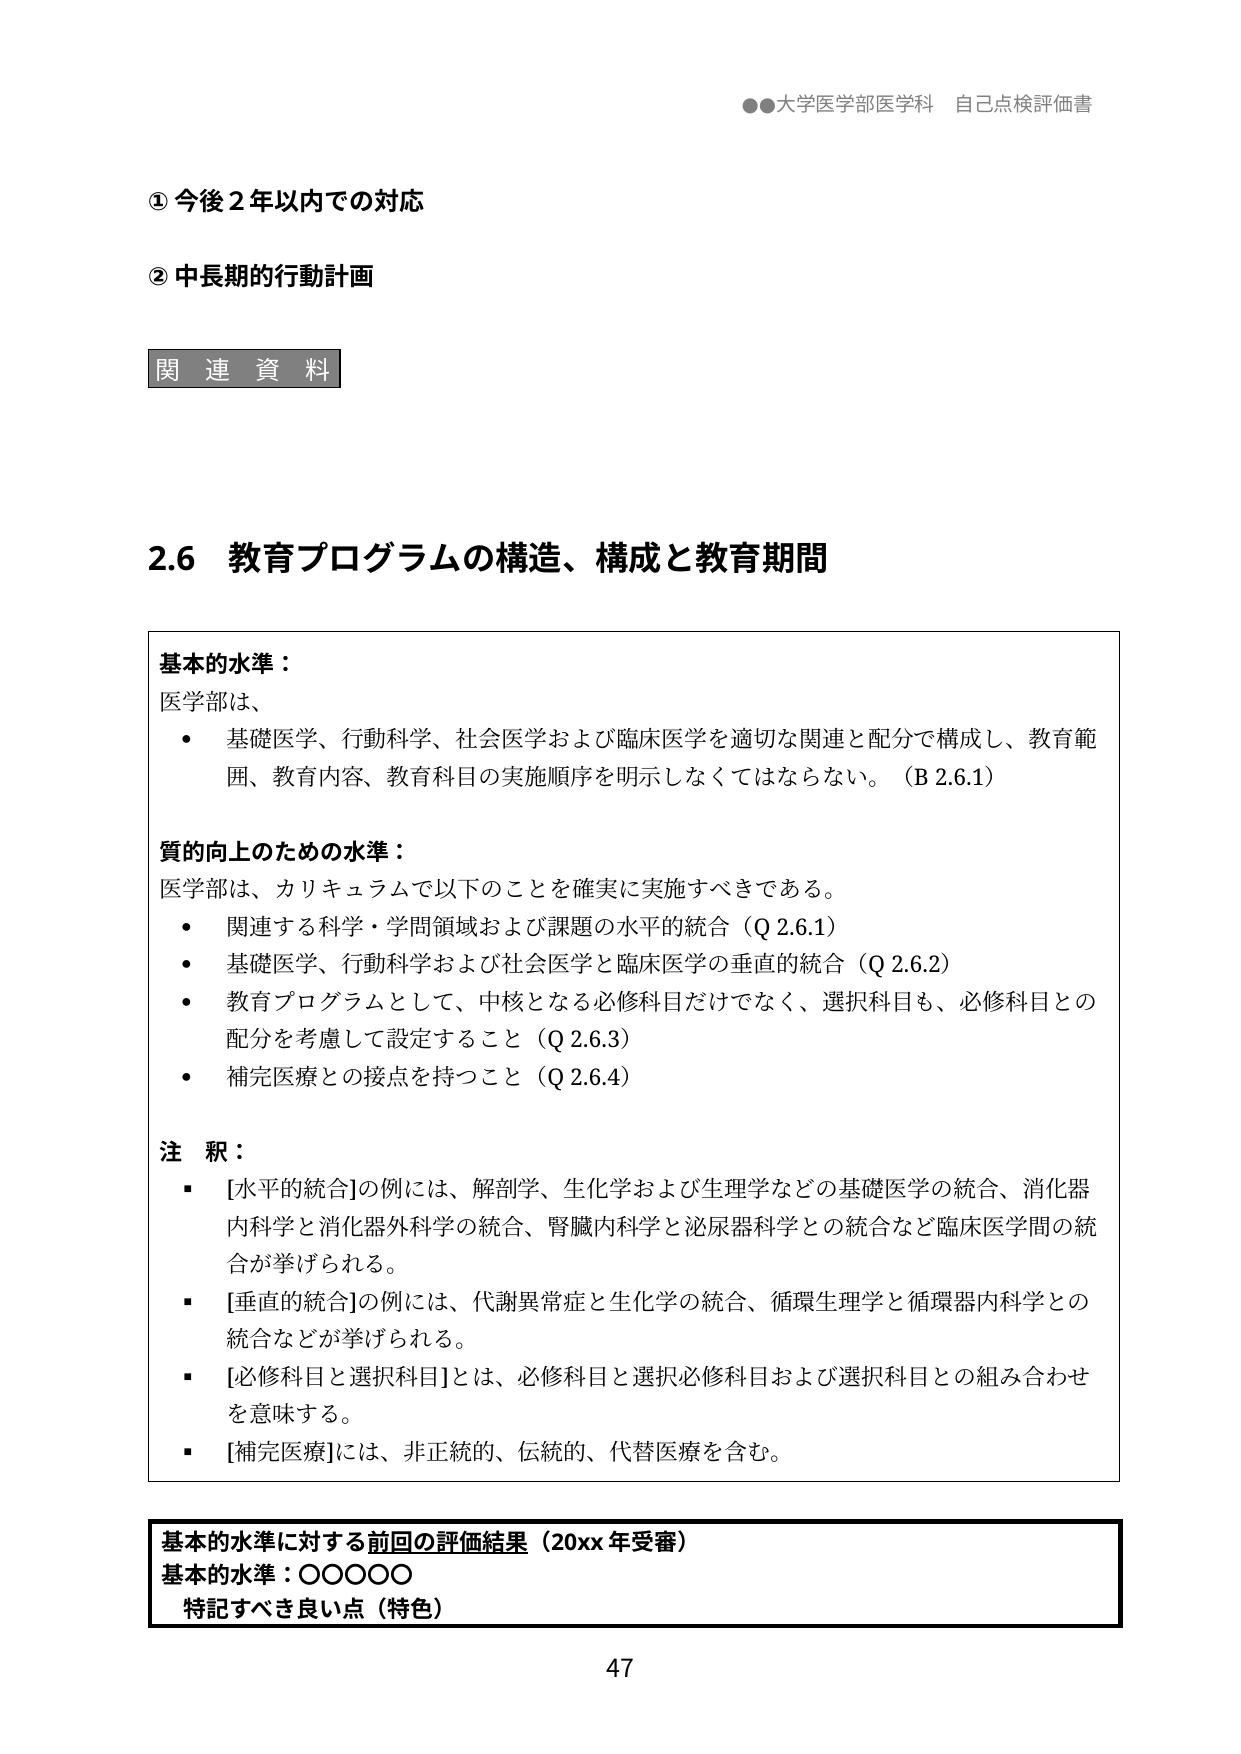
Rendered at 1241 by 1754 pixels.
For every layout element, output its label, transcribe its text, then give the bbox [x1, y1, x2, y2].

text 関 連 資 料/ [148, 331, 1092, 406]
text ②中長期的行動計画 [148, 256, 1093, 293]
text ①今後２年以内での対応 [148, 181, 1093, 218]
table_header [152, 1524, 1118, 1624]
table_header 基本的水準： 医学部は、 基礎医学、行動科学、社会医学および臨床医学を適切な関連と配分で構成し、教育範囲、教育内容、教育科目の実施順序を明示しなくてはならない。（B 2.6.1） 質的向上のための水準： 医学部は、カリキュラムで以下のことを確実に実施すべきである。 関連する科学・学問領域および課題の水平的統合（Q 2.6.1） 基礎医学、行動科学および社会医学と臨床医学の垂直的統合（Q 2.6.2） 教育プログラムとして、中核となる必修科目だけでなく、選択科目も、必修科目との配分を考慮して設定すること（Q 2.6.3） 補完医療との接点を持つこと（Q 2.6.4） 注 釈： [水平的統合]の例には、解剖学、生化学および生理学などの基礎医学の統合、消化器内科学と消化器外科学の統合、腎臓内科学と泌尿器科学との統合など臨床医学間の統合が挙げられる。 [垂直的統合]の例には、代謝異常症と生化学の統合、循環生理学と循環器内科学との統合などが挙げられる。 [必修科目と選択科目]とは、必修科目と選択必修科目および選択科目との組み合わせを意味する。 [補完医療]には、非正統的、伝統的、代替医療を含む。 [149, 632, 1119, 1481]
subtitle 2.6 教育プログラムの構造、構成と教育期間 [148, 518, 1092, 593]
